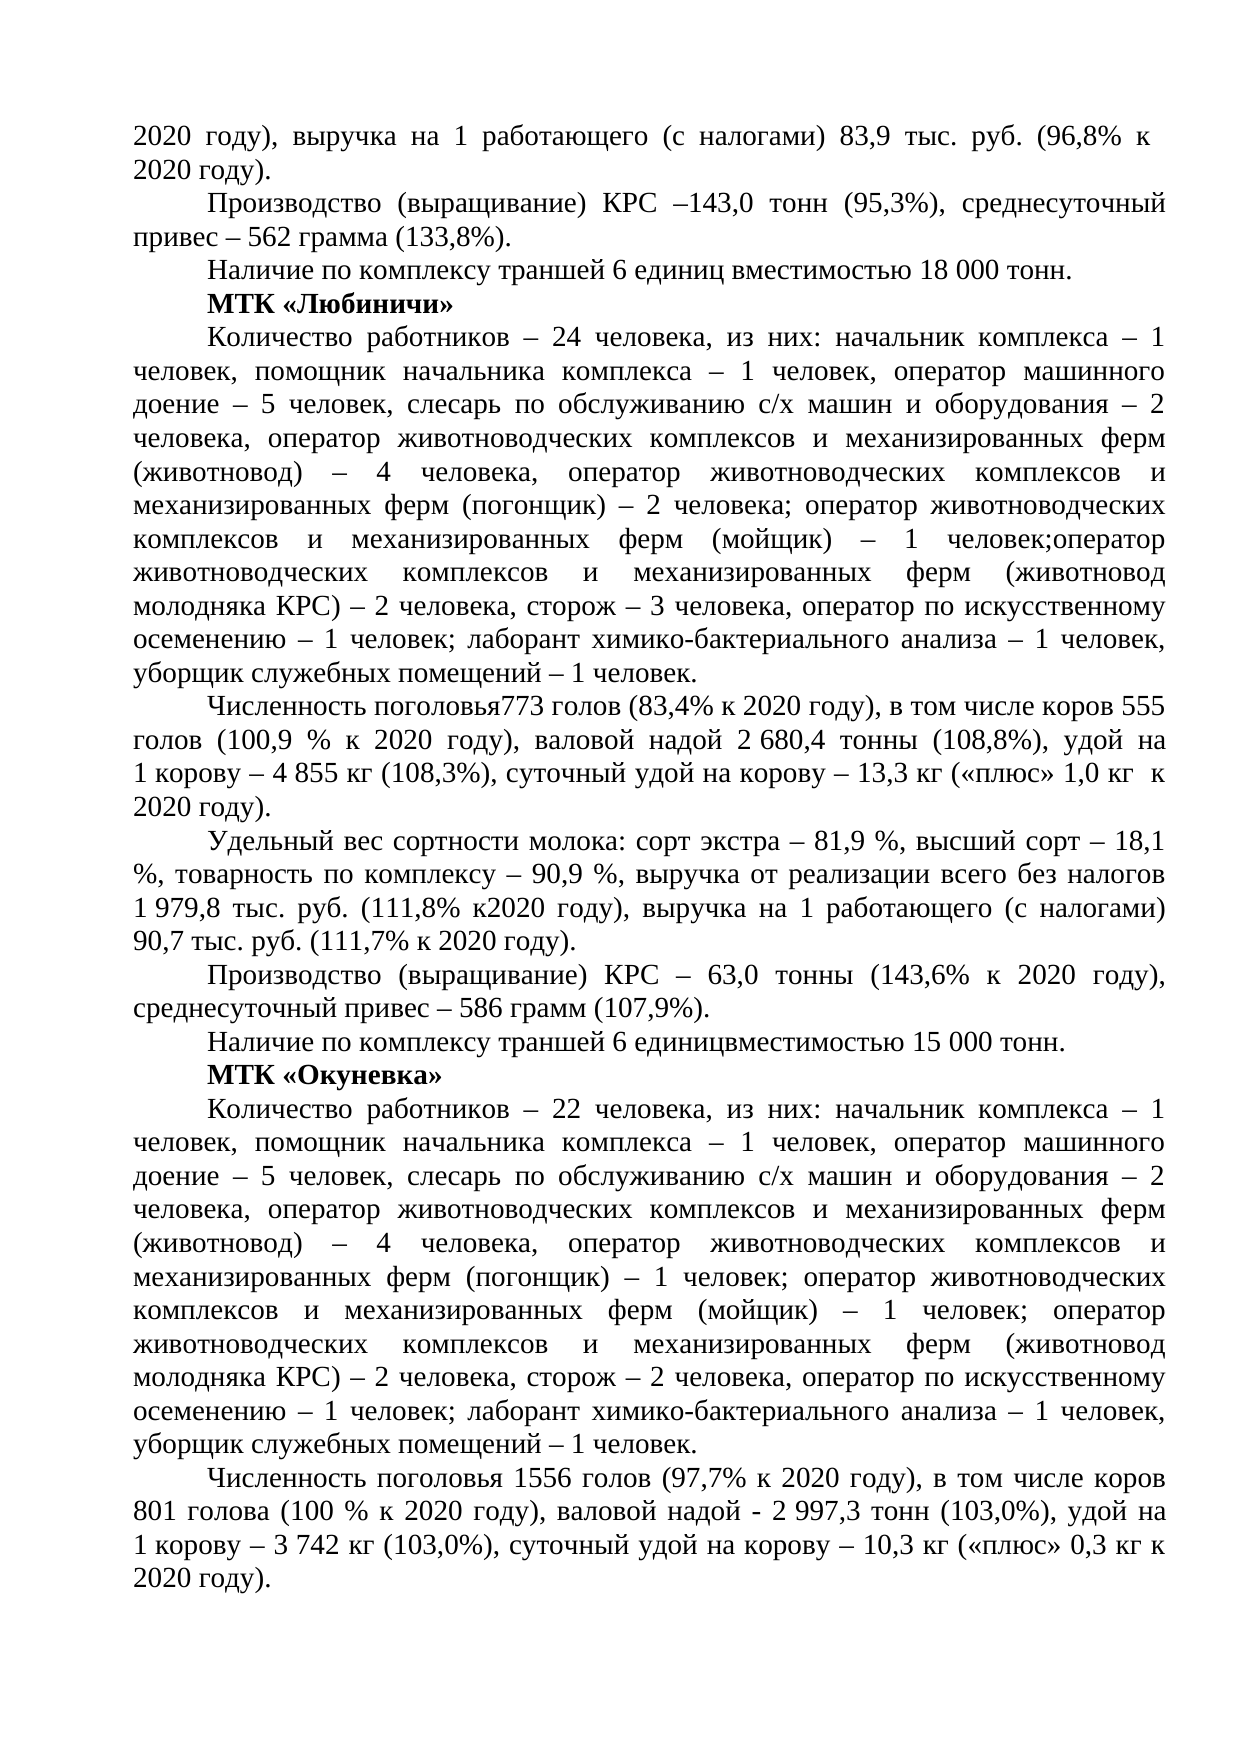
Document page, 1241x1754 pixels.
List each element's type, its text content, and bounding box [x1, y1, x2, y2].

text Количество работников – 24 человека, из них: начальник комплекса – 1 человек, помощник начальника комплекса – 1 человек, оператор машинного доение – 5 человек, слесарь по обслуживанию с/х машин и оборудования – 2 человека, оператор животноводческих комплексов и механизированных ферм (животновод) – 4 человека, оператор животноводческих комплексов и механизированных ферм (погонщик) – 2 человека; оператор животноводческих комплексов и механизированных ферм (мойщик) – 1 человек;оператор животноводческих комплексов и механизированных ферм (животновод молодняка КРС) – 2 человека, сторож – 3 человека, оператор по искусственному осеменению – 1 человек; лаборант химико-бактериального анализа – 1 человек, уборщик служебных помещений – 1 человек. [133, 319, 1167, 688]
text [133, 118, 1167, 185]
text Количество работников – 22 человека, из них: начальник комплекса – 1 человек, помощник начальника комплекса – 1 человек, оператор машинного доение – 5 человек, слесарь по обслуживанию с/х машин и оборудования – 2 человека, оператор животноводческих комплексов и механизированных ферм (животновод) – 4 человека, оператор животноводческих комплексов и механизированных ферм (погонщик) – 1 человек; оператор животноводческих комплексов и механизированных ферм (мойщик) – 1 человек; оператор животноводческих комплексов и механизированных ферм (животновод молодняка КРС) – 2 человека, сторож – 2 человека, оператор по искусственному осеменению – 1 человек; лаборант химико-бактериального анализа – 1 человек, уборщик служебных помещений – 1 человек. [133, 1091, 1167, 1460]
text Производство (выращивание) КРС – 63,0 тонны (143,6% к 2020 году), среднесуточный привес – 586 грамм (107,9%). [133, 957, 1167, 1024]
text МТК «Любиничи» [133, 286, 1167, 319]
text Численность поголовья773 голов (83,4% к 2020 году), в том числе коров 555 голов (100,9 % к 2020 году), валовой надой 2 680,4 тонны (108,8%), удой на 1 корову – 4 855 кг (108,3%), суточный удой на корову – 13,3 кг («плюс» 1,0 кг к 2020 году). [133, 688, 1167, 823]
text Наличие по комплексу траншей 6 единицвместимостью 15 000 тонн. [133, 1024, 1167, 1057]
text Численность поголовья 1556 голов (97,7% к 2020 году), в том числе коров 801 голова (100 % к 2020 году), валовой надой - 2 997,3 тонн (103,0%), удой на 1 корову – 3 742 кг (103,0%), суточный удой на корову – 10,3 кг («плюс» 0,3 кг к 2020 году). [133, 1460, 1167, 1594]
text МТК «Окуневка» [133, 1057, 1167, 1091]
text Удельный вес сортности молока: сорт экстра – 81,9 %, высший сорт – 18,1 %, товарность по комплексу – 90,9 %, выручка от реализации всего без налогов 1 979,8 тыс. руб. (111,8% к2020 году), выручка на 1 работающего (с налогами) 90,7 тыс. руб. (111,7% к 2020 году). [133, 823, 1167, 957]
text Наличие по комплексу траншей 6 единиц вместимостью 18 000 тонн. [133, 252, 1167, 286]
text Производство (выращивание) КРС –143,0 тонн (95,3%), среднесуточный привес – 562 грамма (133,8%). [133, 185, 1167, 252]
